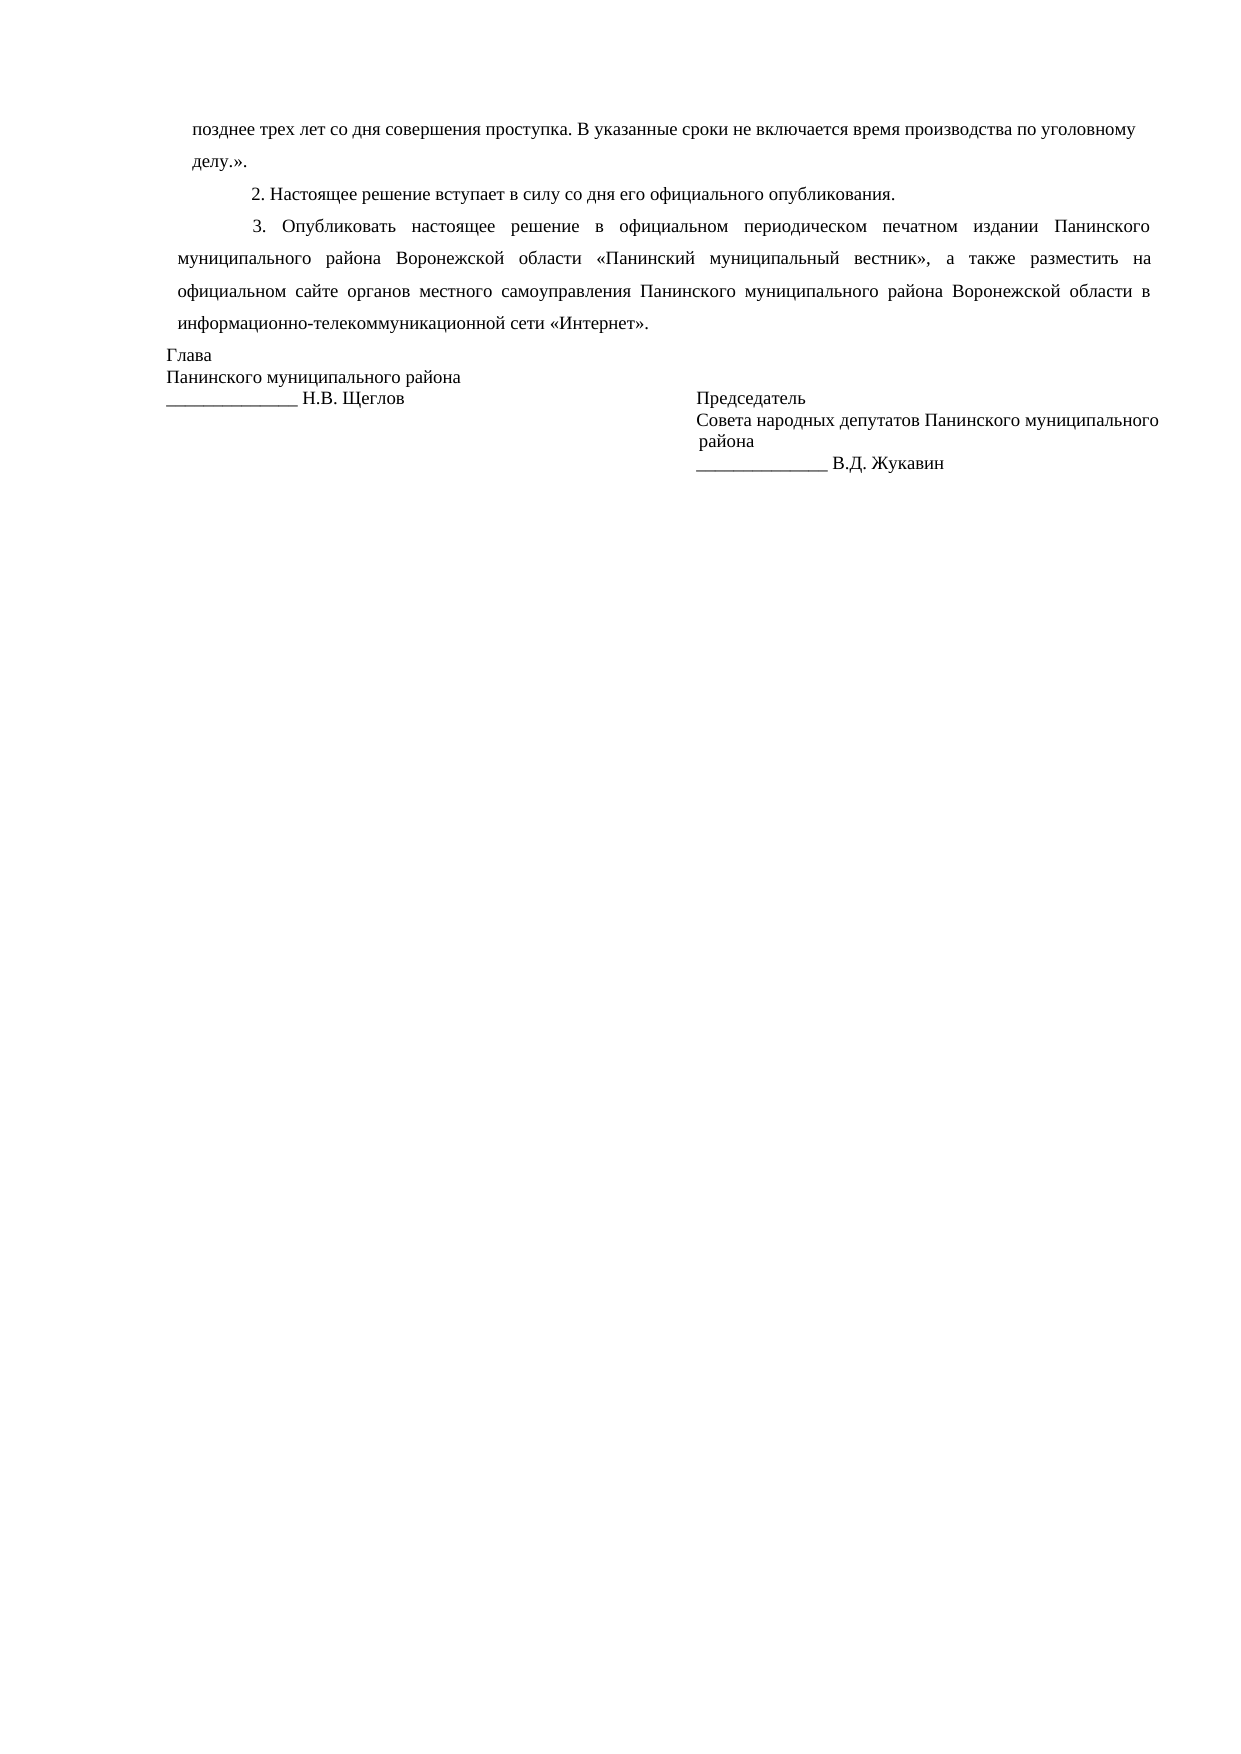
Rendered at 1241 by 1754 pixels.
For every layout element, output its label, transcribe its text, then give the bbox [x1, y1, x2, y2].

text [192, 118, 1137, 172]
text 3. Опубликовать настоящее решение в официальном периодическом печатном издании Панинского муниципального района Воронежской области «Панинский муниципальный вестник», а также разместить на официальном сайте органов местного самоуправления Панинского муниципального района Воронежской области в информационно-телекоммуникационной сети «Интернет». [177, 215, 1152, 333]
table_header Глава Панинского муниципального района ______________ Н.В. Щеглов [155, 344, 696, 473]
table_header Председатель Совета народных депутатов Панинского муниципального района ______________ В.Д. Жукавин [696, 344, 1163, 473]
text 2. Настоящее решение вступает в силу со дня его официального опубликования. [177, 183, 1152, 204]
